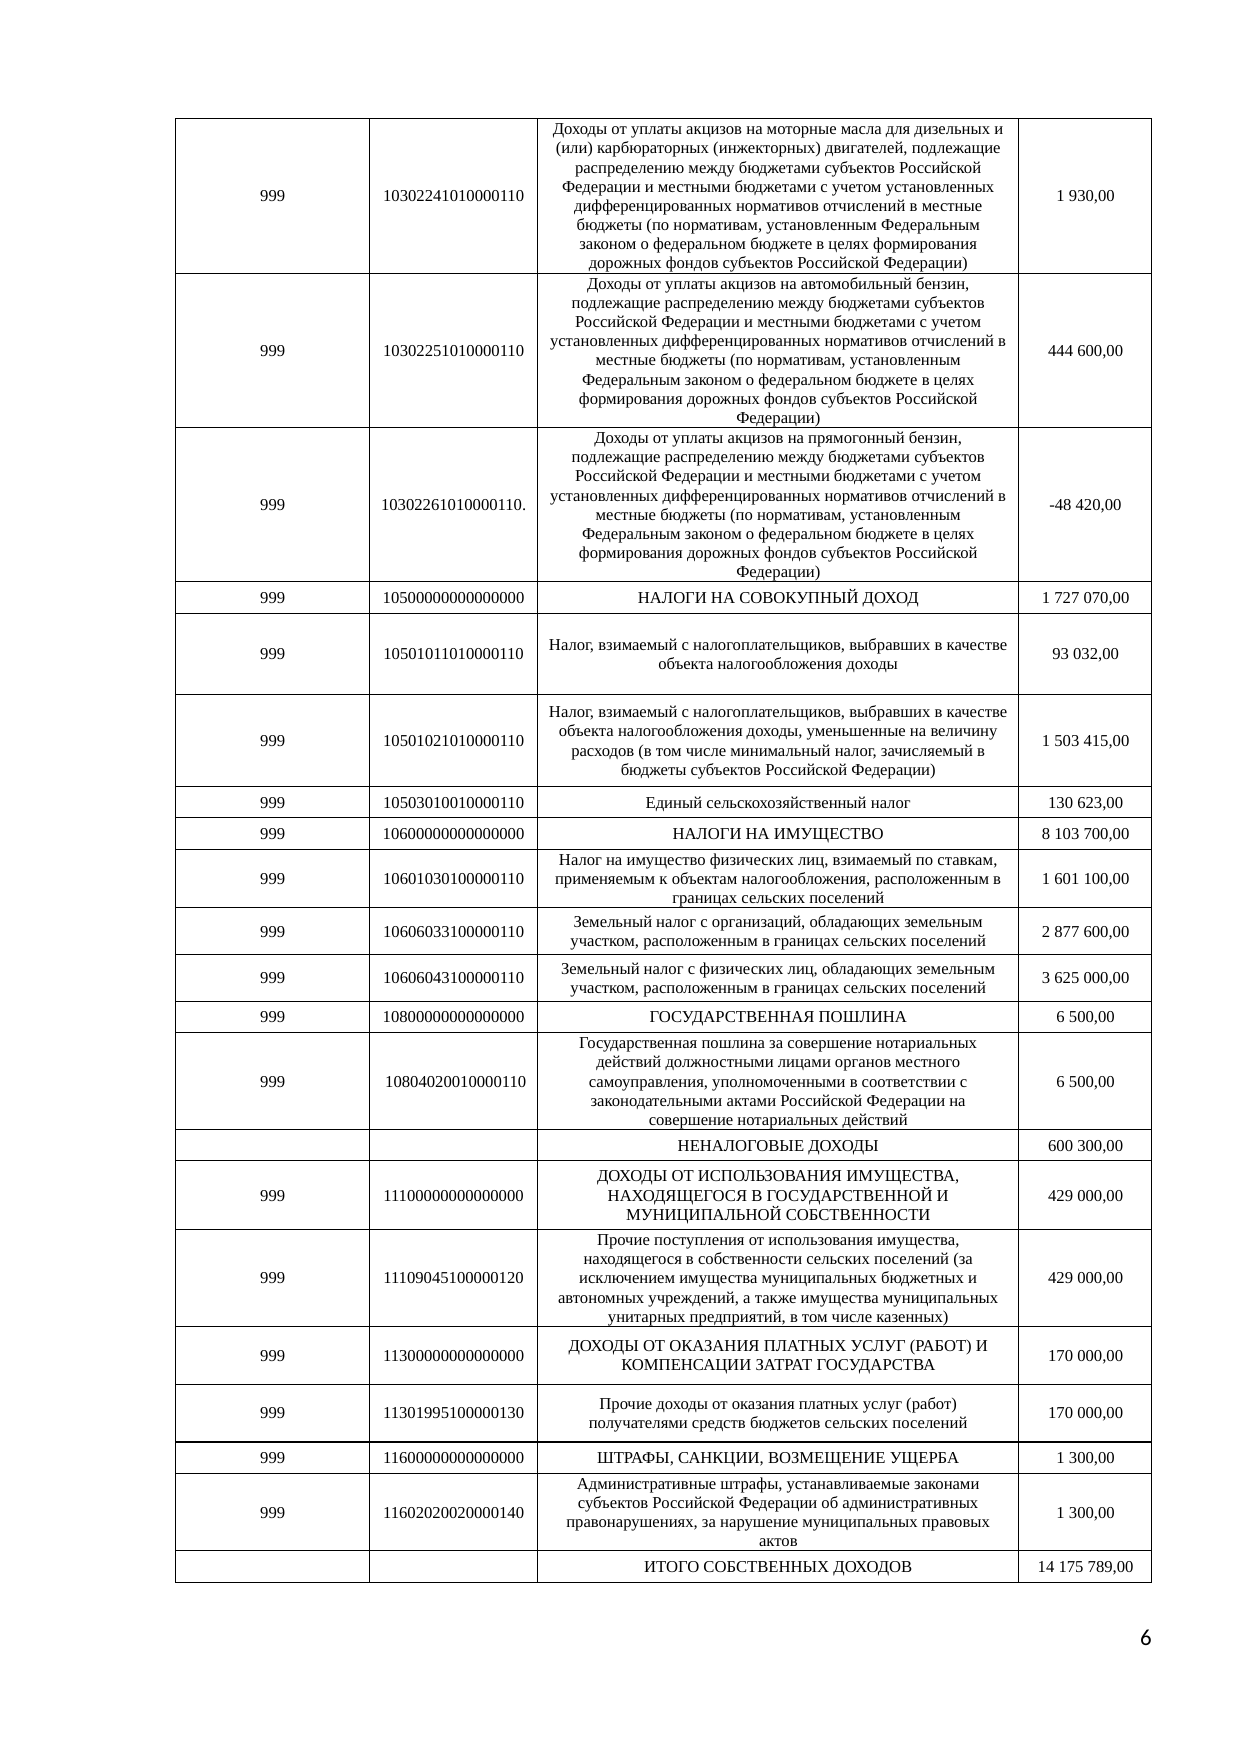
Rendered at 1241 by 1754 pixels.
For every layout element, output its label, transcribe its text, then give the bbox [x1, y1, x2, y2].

table_cell Доходы от уплаты акцизов на прямогонный бензин, подлежащие распределению между бюджетами субъектов Российской Федерации и местными бюджетами с учетом установленных дифференцированных нормативов отчислений в местные бюджеты (по нормативам, установленным Федеральным законом о федеральном бюджете в целях формирования дорожных фондов субъектов Российской Федерации) [538, 428, 1018, 581]
table_cell 11602020020000140 [370, 1474, 537, 1550]
table_cell Прочие доходы от оказания платных услуг (работ) получателями средств бюджетов сельских поселений [538, 1385, 1018, 1441]
table_cell 999 [176, 428, 369, 581]
table_cell 999 [176, 1385, 369, 1441]
table_cell Доходы от уплаты акцизов на автомобильный бензин, подлежащие распределению между бюджетами субъектов Российской Федерации и местными бюджетами с учетом установленных дифференцированных нормативов отчислений в местные бюджеты (по нормативам, установленным Федеральным законом о федеральном бюджете в целях формирования дорожных фондов субъектов Российской Федерации) [538, 274, 1018, 427]
table_cell 10600000000000000 [370, 818, 537, 848]
table_cell Единый сельскохозяйственный налог [538, 787, 1018, 817]
table_cell 2 877 600,00 [1019, 908, 1151, 954]
table_cell 14 175 789,00 [1019, 1551, 1151, 1582]
table_cell 1 727 070,00 [1019, 582, 1151, 612]
table_cell 8 103 700,00 [1019, 818, 1151, 848]
table_cell [370, 1130, 537, 1160]
table_cell [176, 1551, 369, 1582]
table_cell 999 [176, 119, 369, 272]
table_cell 93 032,00 [1019, 614, 1151, 694]
table_cell 11109045100000120 [370, 1230, 537, 1326]
table_cell Земельный налог с физических лиц, обладающих земельным участком, расположенным в границах сельских поселений [538, 955, 1018, 1001]
table_cell 444 600,00 [1019, 274, 1151, 427]
table_cell 11100000000000000 [370, 1161, 537, 1229]
table_cell 999 [176, 274, 369, 427]
table_cell 1 300,00 [1019, 1474, 1151, 1550]
table_cell 3 625 000,00 [1019, 955, 1151, 1001]
table_cell [176, 1130, 369, 1160]
table_cell 1 503 415,00 [1019, 695, 1151, 786]
table_cell 10302241010000110 [370, 119, 537, 272]
table_cell Налог, взимаемый с налогоплательщиков, выбравших в качестве объекта налогообложения доходы, уменьшенные на величину расходов (в том числе минимальный налог, зачисляемый в бюджеты субъектов Российской Федерации) [538, 695, 1018, 786]
table_cell 10606033100000110 [370, 908, 537, 954]
table_cell 999 [176, 582, 369, 612]
table_cell 10501011010000110 [370, 614, 537, 694]
table_cell 429 000,00 [1019, 1161, 1151, 1229]
table_cell 11301995100000130 [370, 1385, 537, 1441]
table_cell 999 [176, 955, 369, 1001]
table_cell 999 [176, 695, 369, 786]
table_cell Налог на имущество физических лиц, взимаемый по ставкам, применяемым к объектам налогообложения, расположенным в границах сельских поселений [538, 850, 1018, 907]
table_cell 6 500,00 [1019, 1033, 1151, 1129]
table_cell Земельный налог с организаций, обладающих земельным участком, расположенным в границах сельских поселений [538, 908, 1018, 954]
table_cell ДОХОДЫ ОТ ОКАЗАНИЯ ПЛАТНЫХ УСЛУГ (РАБОТ) И КОМПЕНСАЦИИ ЗАТРАТ ГОСУДАРСТВА [538, 1327, 1018, 1383]
table_cell 999 [176, 787, 369, 817]
table_cell Прочие поступления от использования имущества, находящегося в собственности сельских поселений (за исключением имущества муниципальных бюджетных и автономных учреждений, а также имущества муниципальных унитарных предприятий, в том числе казенных) [538, 1230, 1018, 1326]
table_cell 10501021010000110 [370, 695, 537, 786]
table_cell 429 000,00 [1019, 1230, 1151, 1326]
table_cell 10606043100000110 [370, 955, 537, 1001]
table_cell 10804020010000110 [370, 1033, 537, 1129]
table_cell ДОХОДЫ ОТ ИСПОЛЬЗОВАНИЯ ИМУЩЕСТВА, НАХОДЯЩЕГОСЯ В ГОСУДАРСТВЕННОЙ И МУНИЦИПАЛЬНОЙ СОБСТВЕННОСТИ [538, 1161, 1018, 1229]
table_cell Административные штрафы, устанавливаемые законами субъектов Российской Федерации об административных правонарушениях, за нарушение муниципальных правовых актов [538, 1474, 1018, 1550]
table_cell 10500000000000000 [370, 582, 537, 612]
table_cell 999 [176, 1230, 369, 1326]
table_cell 1 601 100,00 [1019, 850, 1151, 907]
table_cell НАЛОГИ НА СОВОКУПНЫЙ ДОХОД [538, 582, 1018, 612]
table_cell 1 300,00 [1019, 1443, 1151, 1473]
table_cell 600 300,00 [1019, 1130, 1151, 1160]
table_cell 999 [176, 1033, 369, 1129]
table_cell 10601030100000110 [370, 850, 537, 907]
table_cell 10800000000000000 [370, 1002, 537, 1032]
table_cell ИТОГО СОБСТВЕННЫХ ДОХОДОВ [538, 1551, 1018, 1582]
table_cell 999 [176, 850, 369, 907]
table_cell 170 000,00 [1019, 1385, 1151, 1441]
table_cell 999 [176, 1002, 369, 1032]
table_cell 6 500,00 [1019, 1002, 1151, 1032]
table_cell 10503010010000110 [370, 787, 537, 817]
table_cell -48 420,00 [1019, 428, 1151, 581]
table_cell 999 [176, 908, 369, 954]
table_cell 10302261010000110. [370, 428, 537, 581]
table_cell 999 [176, 1443, 369, 1473]
table_cell 999 [176, 1474, 369, 1550]
table_cell 11600000000000000 [370, 1443, 537, 1473]
table_cell [370, 1551, 537, 1582]
table_cell 999 [176, 1327, 369, 1383]
table_cell Налог, взимаемый с налогоплательщиков, выбравших в качестве объекта налогообложения доходы [538, 614, 1018, 694]
table_cell 170 000,00 [1019, 1327, 1151, 1383]
table_cell 999 [176, 1161, 369, 1229]
table_cell НАЛОГИ НА ИМУЩЕСТВО [538, 818, 1018, 848]
table_cell ШТРАФЫ, САНКЦИИ, ВОЗМЕЩЕНИЕ УЩЕРБА [538, 1443, 1018, 1473]
table_cell 11300000000000000 [370, 1327, 537, 1383]
table_cell 130 623,00 [1019, 787, 1151, 817]
table_cell 1 930,00 [1019, 119, 1151, 272]
table_cell Доходы от уплаты акцизов на моторные масла для дизельных и (или) карбюраторных (инжекторных) двигателей, подлежащие распределению между бюджетами субъектов Российской Федерации и местными бюджетами с учетом установленных дифференцированных нормативов отчислений в местные бюджеты (по нормативам, установленным Федеральным законом о федеральном бюджете в целях формирования дорожных фондов субъектов Российской Федерации) [538, 119, 1018, 272]
table_cell Государственная пошлина за совершение нотариальных действий должностными лицами органов местного самоуправления, уполномоченными в соответствии с законодательными актами Российской Федерации на совершение нотариальных действий [538, 1033, 1018, 1129]
table_cell 999 [176, 614, 369, 694]
table_cell НЕНАЛОГОВЫЕ ДОХОДЫ [538, 1130, 1018, 1160]
table_cell 10302251010000110 [370, 274, 537, 427]
table_cell ГОСУДАРСТВЕННАЯ ПОШЛИНА [538, 1002, 1018, 1032]
table_cell 999 [176, 818, 369, 848]
